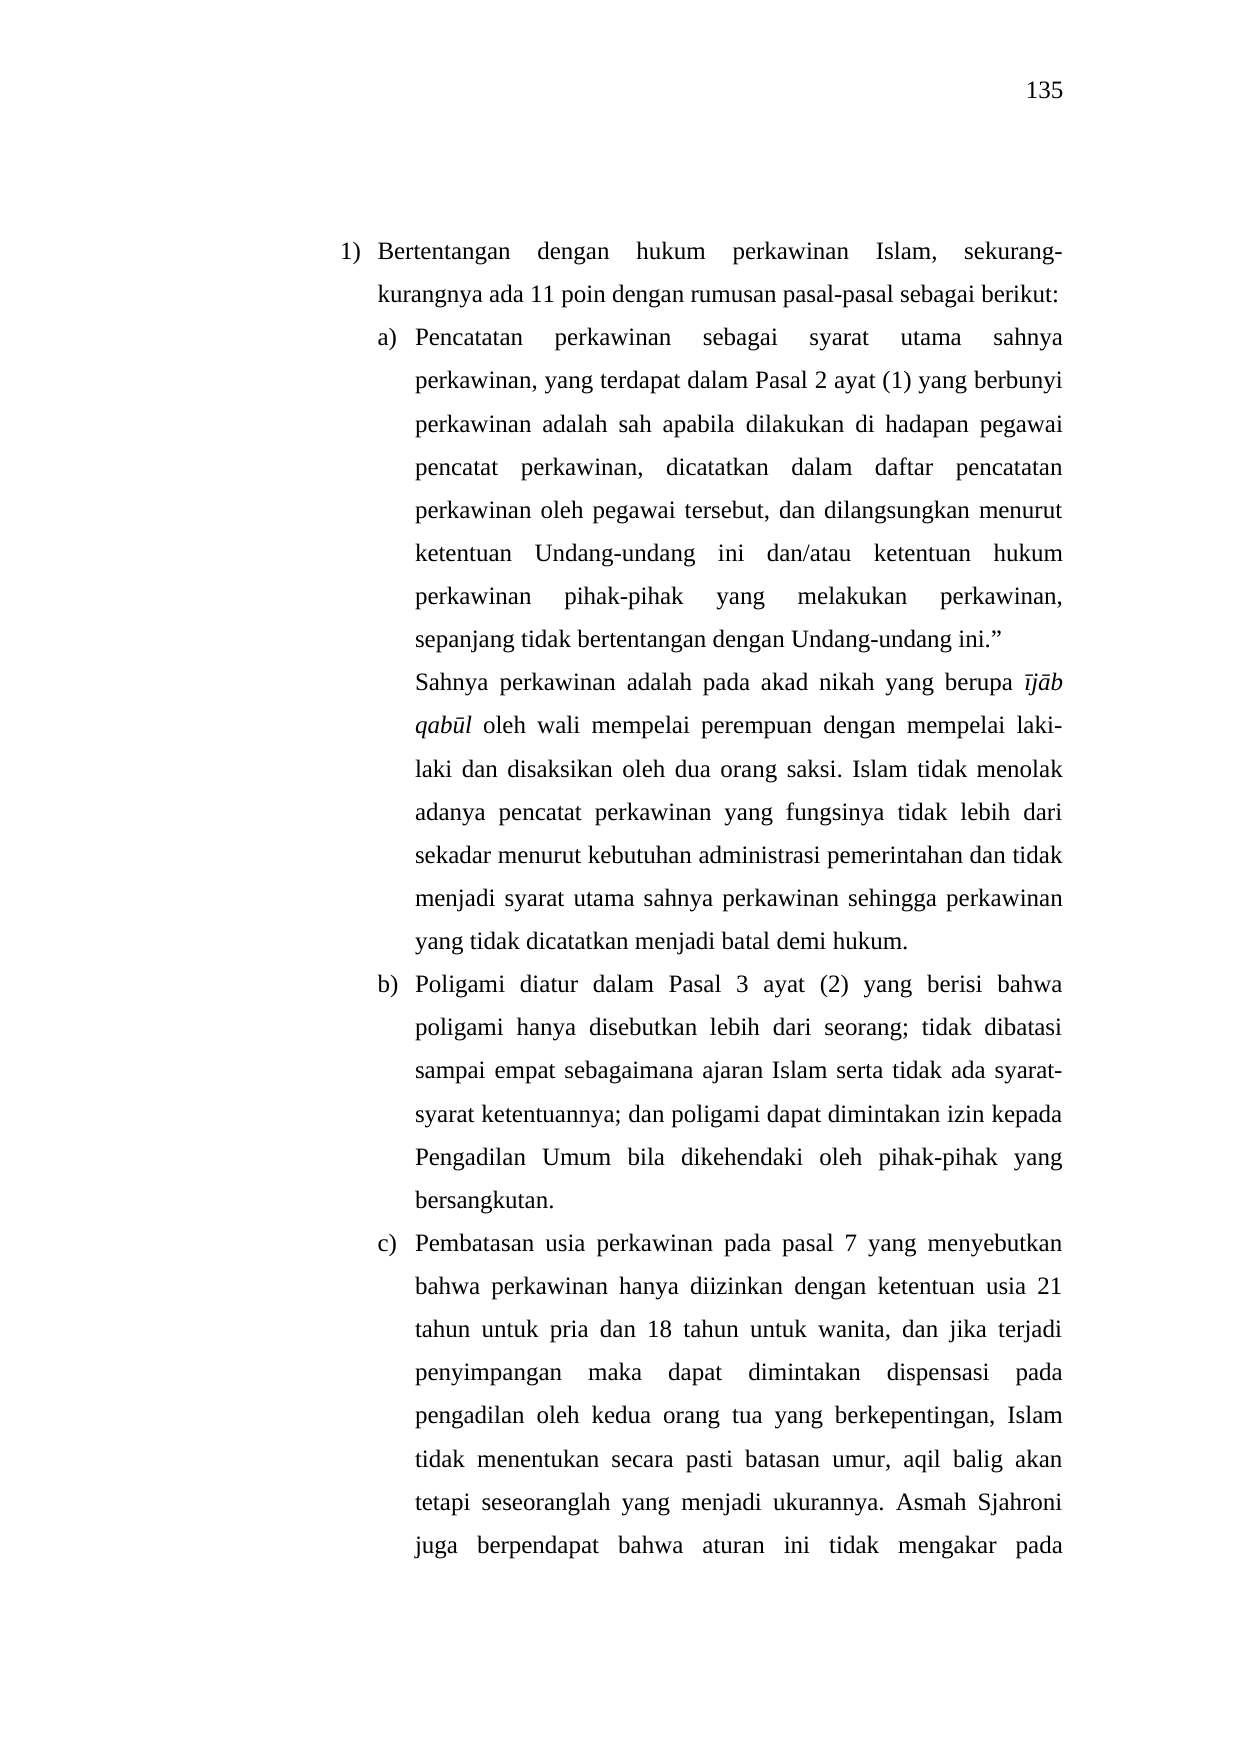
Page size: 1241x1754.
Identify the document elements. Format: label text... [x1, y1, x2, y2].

list Bertentangan dengan hukum perkawinan Islam, sekurang-kurangnya ada 11 poin dengan rumusan pasal-pasal sebagai berikut: [340, 236, 1063, 308]
list Sahnya perkawinan adalah pada akad nikah yang berupa ījāb qabūl oleh wali mempelai perempuan dengan mempelai laki-laki dan disaksikan oleh dua orang saksi. Islam tidak menolak adanya pencatat perkawinan yang fungsinya tidak lebih dari sekadar menurut kebutuhan administrasi pemerintahan dan tidak menjadi syarat utama sahnya perkawinan sehingga perkawinan yang tidak dicatatkan menjadi batal demi hukum. [415, 667, 1063, 955]
list Pencatatan perkawinan sebagai syarat utama sahnya perkawinan, yang terdapat dalam Pasal 2 ayat (1) yang berbunyi perkawinan adalah sah apabila dilakukan di hadapan pegawai pencatat perkawinan, dicatatkan dalam daftar pencatatan perkawinan oleh pegawai tersebut, dan dilangsungkan menurut ketentuan Undang-undang ini dan/atau ketentuan hukum perkawinan pihak-pihak yang melakukan perkawinan, sepanjang tidak bertentangan dengan Undang-undang ini.” [377, 322, 1063, 653]
list Poligami diatur dalam Pasal 3 ayat (2) yang berisi bahwa poligami hanya disebutkan lebih dari seorang; tidak dibatasi sampai empat sebagaimana ajaran Islam serta tidak ada syarat-syarat ketentuannya; dan poligami dapat dimintakan izin kepada Pengadilan Umum bila dikehendaki oleh pihak-pihak yang bersangkutan. [377, 969, 1063, 1214]
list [377, 1228, 1063, 1559]
